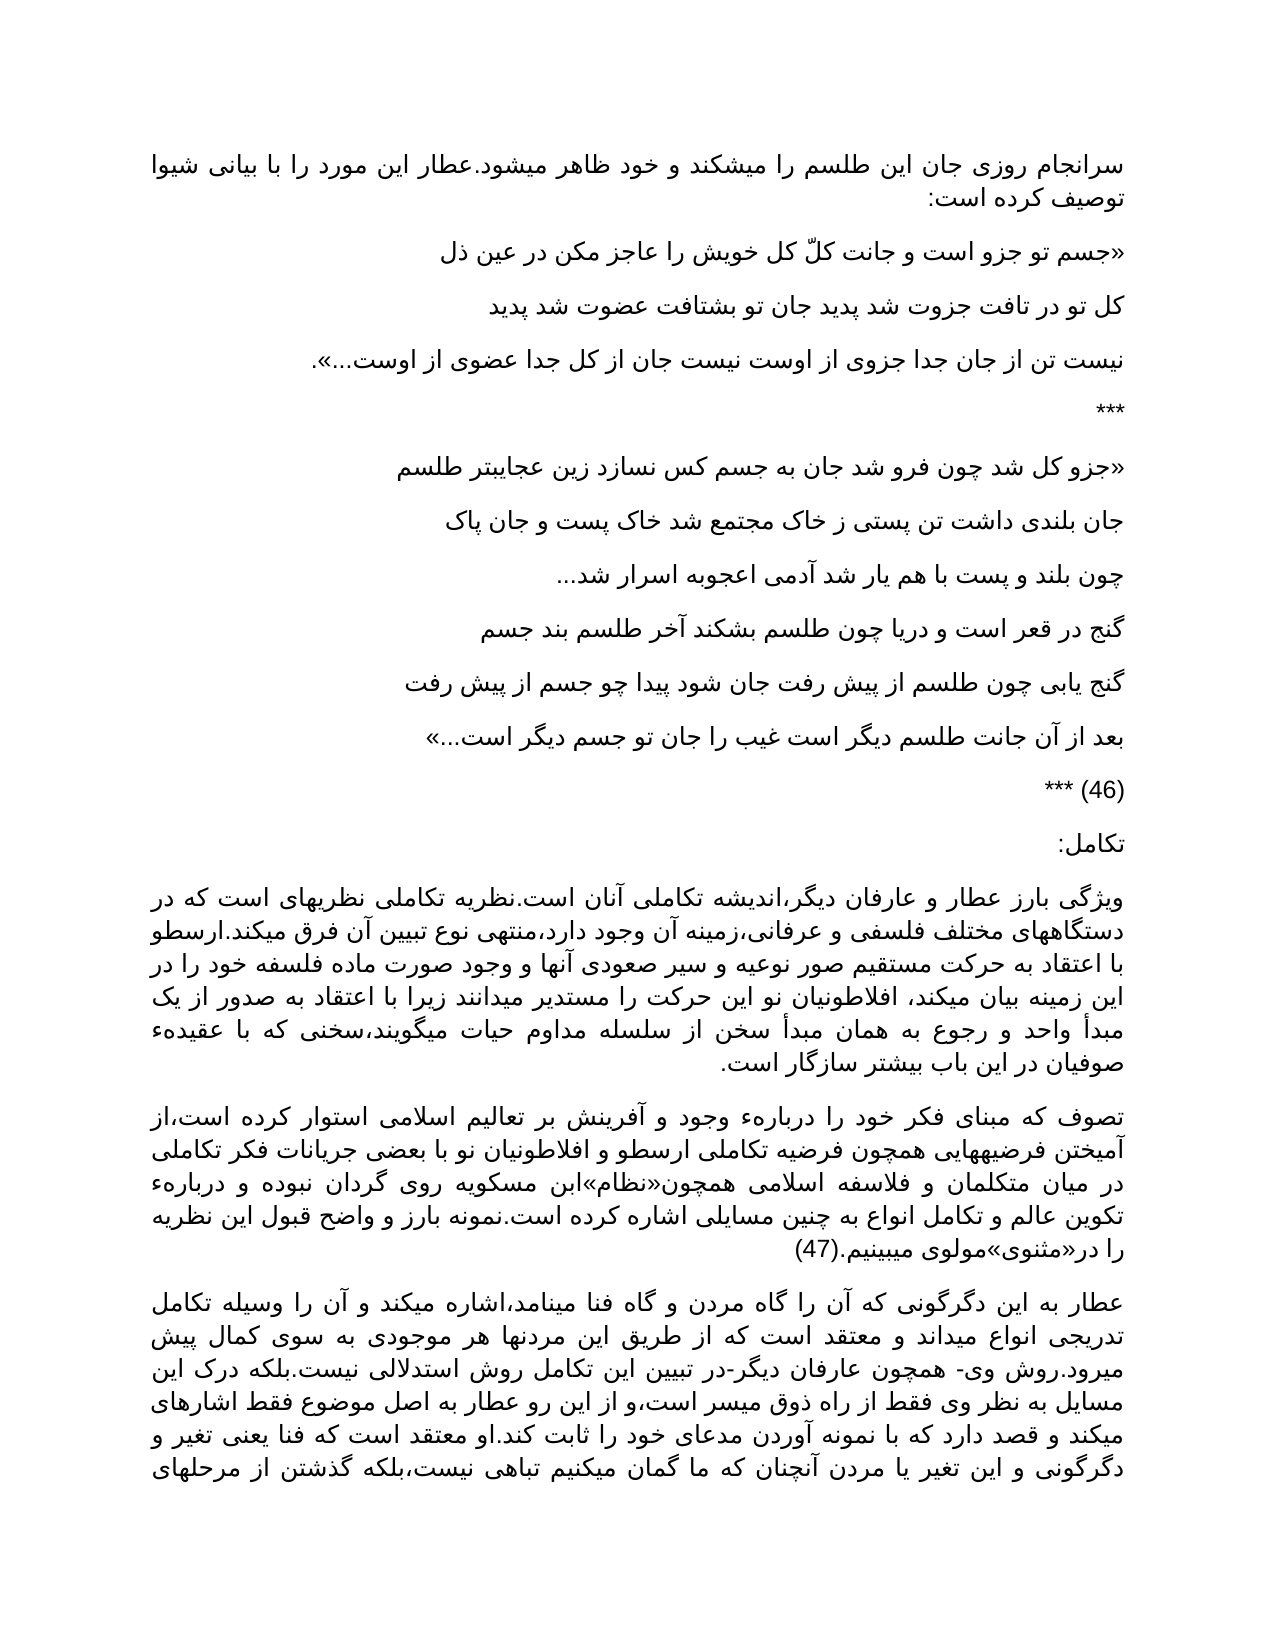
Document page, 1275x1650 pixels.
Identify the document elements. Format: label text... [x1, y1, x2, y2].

text «جسم تو جزو است و جانت کلّ کل‏ خویش را عاجز مکن در عین ذل [150, 237, 1125, 266]
text بعد از آن جانت طلسم دیگر است‏ غیب را جان تو جسم دیگر است...» [150, 722, 1125, 750]
text تکامل: [150, 829, 1125, 858]
text (46) *** [150, 775, 1125, 804]
text نیست تن از جان جدا جزوی از اوست‏ نیست جان از کل جدا عضوی از اوست...». [150, 344, 1125, 373]
text «جزو کل شد چون فرو شد جان به جسم‏ کس نسازد زین عجایب‏تر طلسم [150, 452, 1125, 481]
text گنج یابی چون طلسم از پیش رفت‏ جان شود پیدا چو جسم از پیش رفت [150, 668, 1125, 696]
text کل تو در تافت جزوت شد پدید جان تو بشتافت عضوت شد پدید [150, 291, 1125, 319]
text تصوف که مبنای فکر خود را دربارهء وجود و آفرینش‏ بر تعالیم اسلامی استوار کرده است،از آمیختن‏ فرضیه‏هایی همچون فرضیه تکاملی ارسطو و افلاطونیان نو با بعضی جریانات فکر تکاملی در میان‏ متکلمان و فلاسفه اسلامی همچون«نظام»ابن‏ مسکویه روی گردان نبوده و دربارهء تکوین عالم و تکامل انواع به چنین مسایلی اشاره کرده است.نمونه‏ بارز و واضح قبول این نظریه را در«مثنوی»مولوی‏ می‏بینیم.(47) [150, 1102, 1125, 1263]
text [150, 1288, 1125, 1482]
text *** [150, 398, 1125, 427]
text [150, 150, 1125, 212]
text جان بلندی داشت تن پستی ز خاک‏ مجتمع شد خاک پست و جان پاک [150, 506, 1125, 535]
text گنج در قعر است و دریا چون طلسم‏ بشکند آخر طلسم بند جسم [150, 614, 1125, 643]
text ویژگی بارز عطار و عارفان دیگر،اندیشه تکاملی آنان‏ است.نظریه تکاملی نظریه‏ای است که در دستگاههای‏ مختلف فلسفی و عرفانی،زمینه آن وجود دارد،منتهی‏ نوع تبیین آن فرق می‏کند.ارسطو با اعتقاد به حرکت‏ مستقیم صور نوعیه و سیر صعودی آنها و وجود صورت‏ ماده فلسفه خود را در این زمینه بیان می‏کند، افلاطونیان نو این حرکت را مستدیر می‏دانند زیرا با اعتقاد به صدور از یک مبدأ واحد و رجوع به همان‏ مبدأ سخن از سلسله مداوم حیات می‏گویند،سخنی‏ که با عقیدهء صوفیان در این باب بیشتر سازگار است. [150, 883, 1125, 1077]
text چون بلند و پست با هم یار شد آدمی اعجوبه اسرار شد... [150, 560, 1125, 589]
